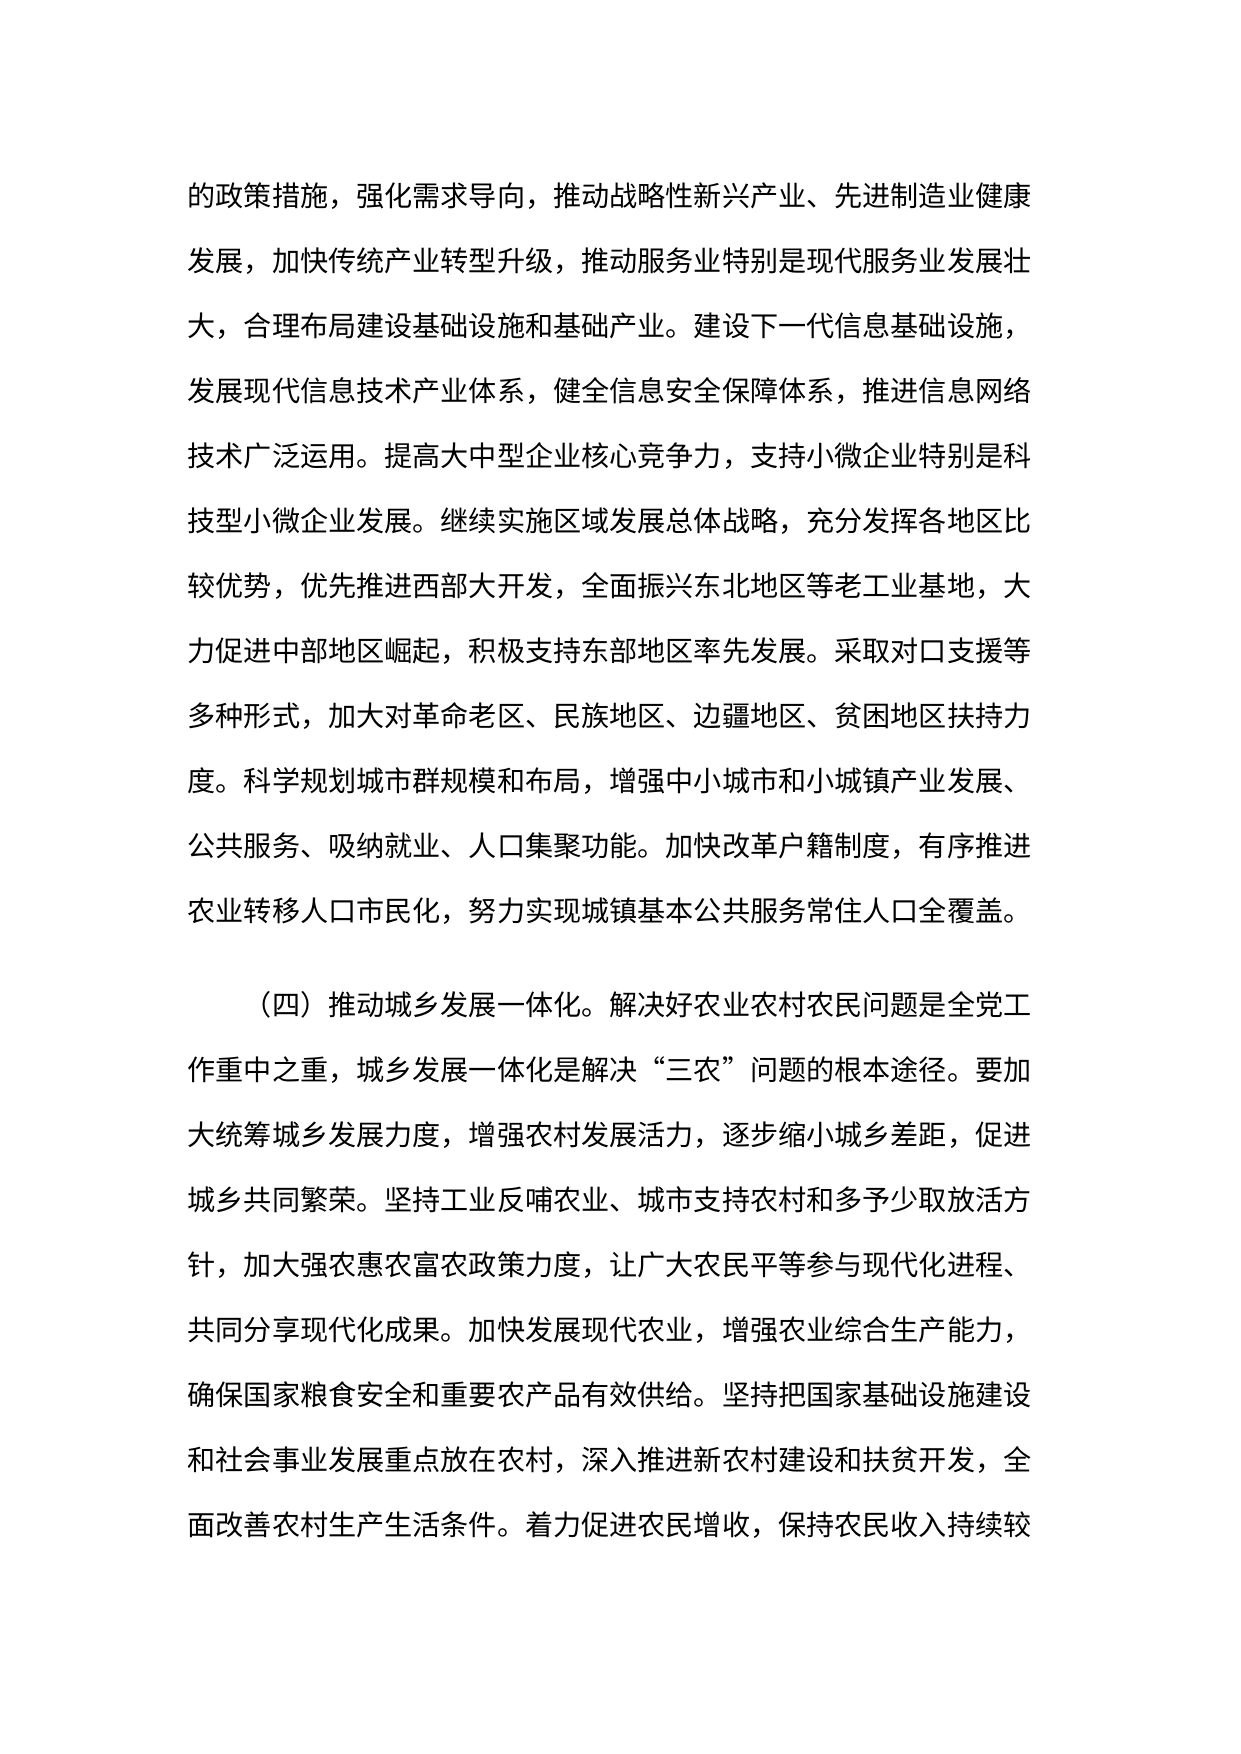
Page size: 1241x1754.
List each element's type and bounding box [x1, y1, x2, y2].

text [187, 971, 1053, 1556]
text [187, 162, 1053, 942]
